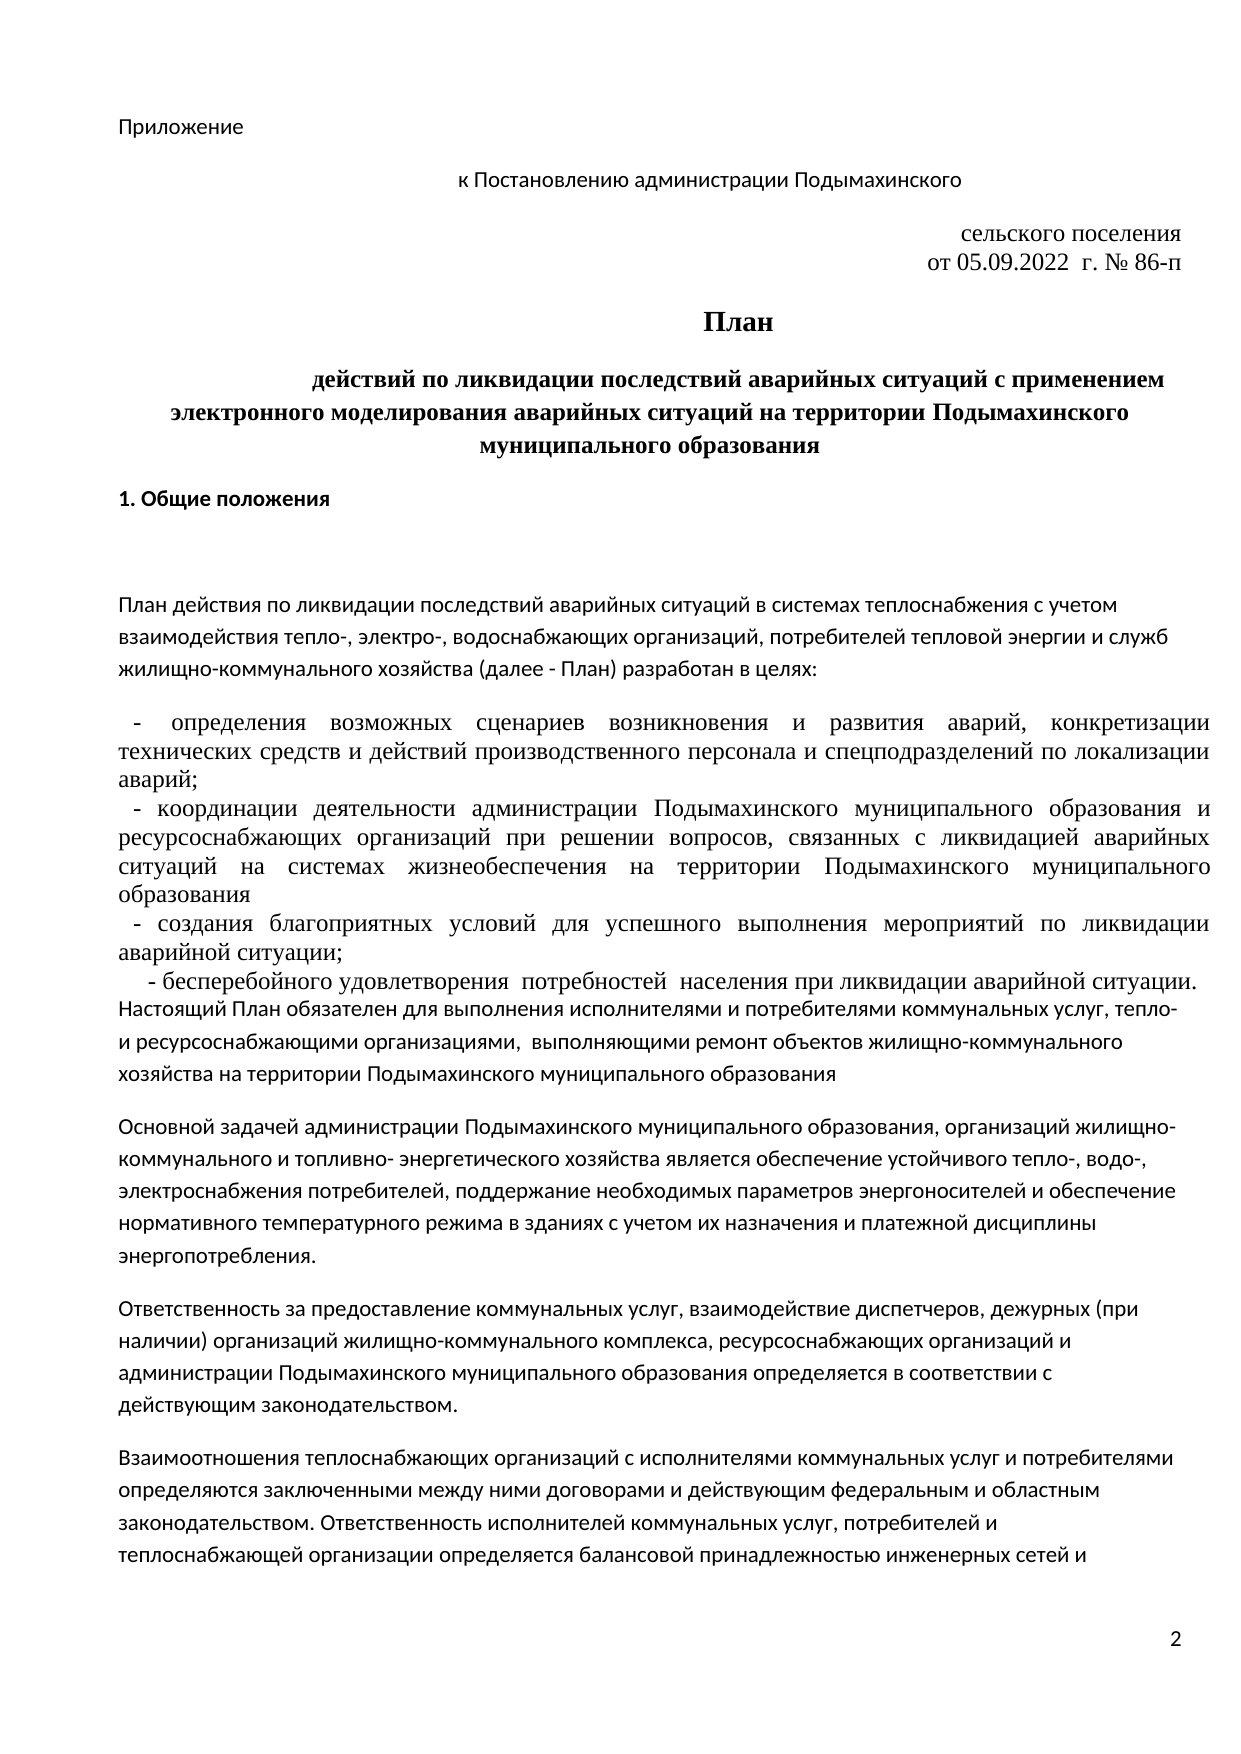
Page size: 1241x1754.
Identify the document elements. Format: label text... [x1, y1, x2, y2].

text - создания благоприятных условий для успешного выполнения мероприятий по ликвидации аварийной ситуации; [118, 908, 1211, 966]
text действий по ликвидации последствий аварийных ситуаций с применением электронного моделирования аварийных ситуаций на территории Подымахинского муниципального образования [118, 364, 1181, 458]
text от 05.09.2022 г. № 86-п [118, 247, 1181, 276]
text - определения возможных сценариев возникновения и развития аварий, конкретизации технических средств и действий производственного персонала и спецподразделений по локализации аварий; [118, 707, 1211, 793]
text сельского поселения [118, 218, 1181, 247]
text - координации деятельности администрации Подымахинского муниципального образования и ресурсоснабжающих организаций при решении вопросов, связанных с ликвидацией аварийных ситуаций на системах жизнеобеспечения на территории Подымахинского муниципального образования [118, 793, 1211, 908]
text - бесперебойного удовлетворения потребностей населения при ликвидации аварийной ситуации. [118, 966, 1211, 994]
text План [118, 304, 1181, 338]
